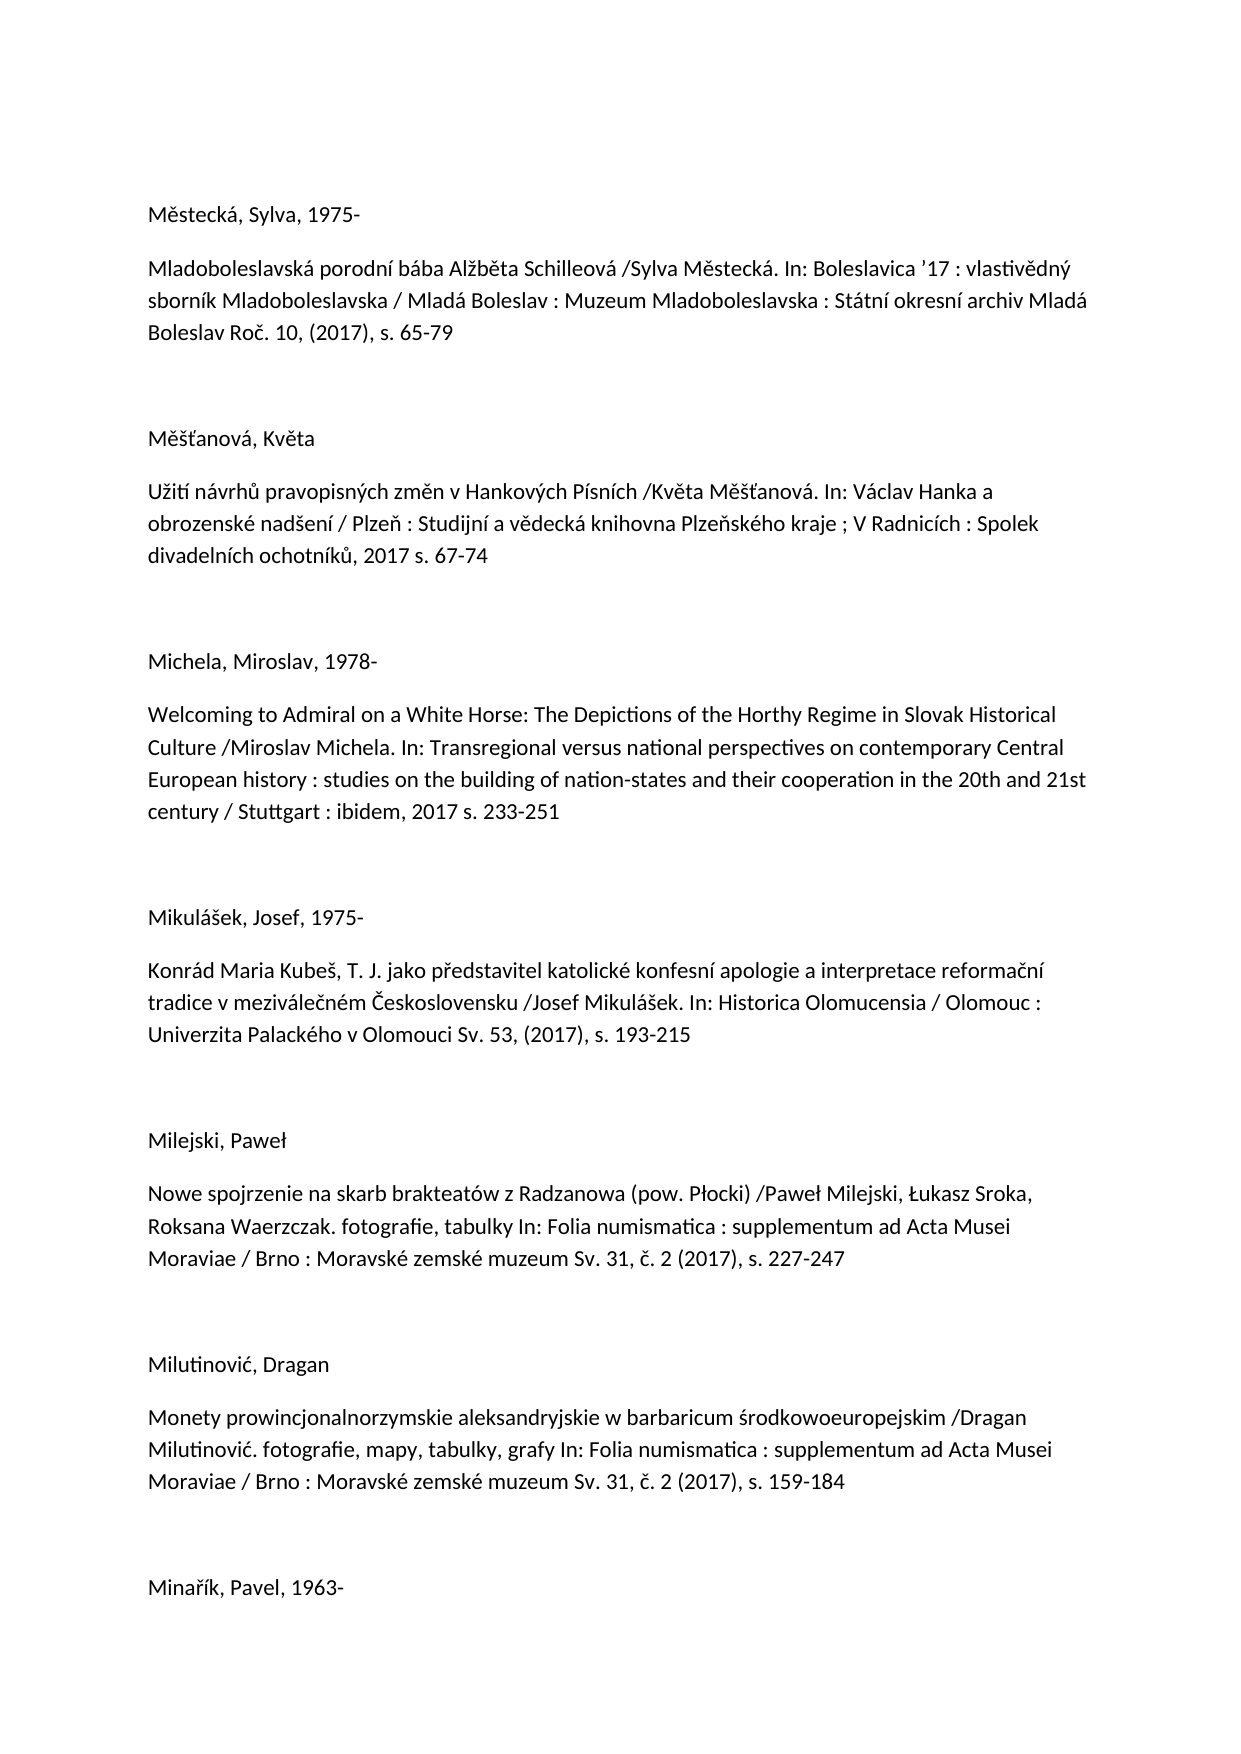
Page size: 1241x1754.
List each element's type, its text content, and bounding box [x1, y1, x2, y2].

text Nowe spojrzenie na skarb brakteatów z Radzanowa (pow. Płocki) /Paweł Milejski, Łukasz Sroka, Roksana Waerzczak. fotografie, tabulky In: Folia numismatica : supplementum ad Acta Musei Moraviae / Brno : Moravské zemské muzeum Sv. 31, č. 2 (2017), s. 227-247 [148, 1179, 1093, 1272]
text Městecká, Sylva, 1975- [148, 201, 1093, 229]
text Konrád Maria Kubeš, T. J. jako představitel katolické konfesní apologie a interpretace reformační tradice v meziválečném Československu /Josef Mikulášek. In: Historica Olomucensia / Olomouc : Univerzita Palackého v Olomouci Sv. 53, (2017), s. 193-215 [148, 956, 1093, 1048]
text Minařík, Pavel, 1963- [148, 1573, 1093, 1601]
text Užití návrhů pravopisných změn v Hankových Písních /Květa Měšťanová. In: Václav Hanka a obrozenské nadšení / Plzeň : Studijní a vědecká knihovna Plzeňského kraje ; V Radnicích : Spolek divadelních ochotníků, 2017 s. 67-74 [148, 477, 1093, 569]
text Welcoming to Admiral on a White Horse: The Depictions of the Horthy Regime in Slovak Historical Culture /Miroslav Michela. In: Transregional versus national perspectives on contemporary Central European history : studies on the building of nation-states and their cooperation in the 20th and 21st century / Stuttgart : ibidem, 2017 s. 233-251 [148, 701, 1093, 825]
text Mikulášek, Josef, 1975- [148, 903, 1093, 931]
text Michela, Miroslav, 1978- [148, 647, 1093, 676]
text Monety prowincjonalnorzymskie aleksandryjskie w barbaricum środkowoeuropejskim /Dragan Milutinović. fotografie, mapy, tabulky, grafy In: Folia numismatica : supplementum ad Acta Musei Moraviae / Brno : Moravské zemské muzeum Sv. 31, č. 2 (2017), s. 159-184 [148, 1403, 1093, 1495]
text Mladoboleslavská porodní bába Alžběta Schilleová /Sylva Městecká. In: Boleslavica ’17 : vlastivědný sborník Mladoboleslavska / Mladá Boleslav : Muzeum Mladoboleslavska : Státní okresní archiv Mladá Boleslav Roč. 10, (2017), s. 65-79 [148, 254, 1093, 346]
text Milejski, Paweł [148, 1127, 1093, 1154]
text Milutinović, Dragan [148, 1350, 1093, 1378]
text Měšťanová, Květa [148, 424, 1093, 452]
